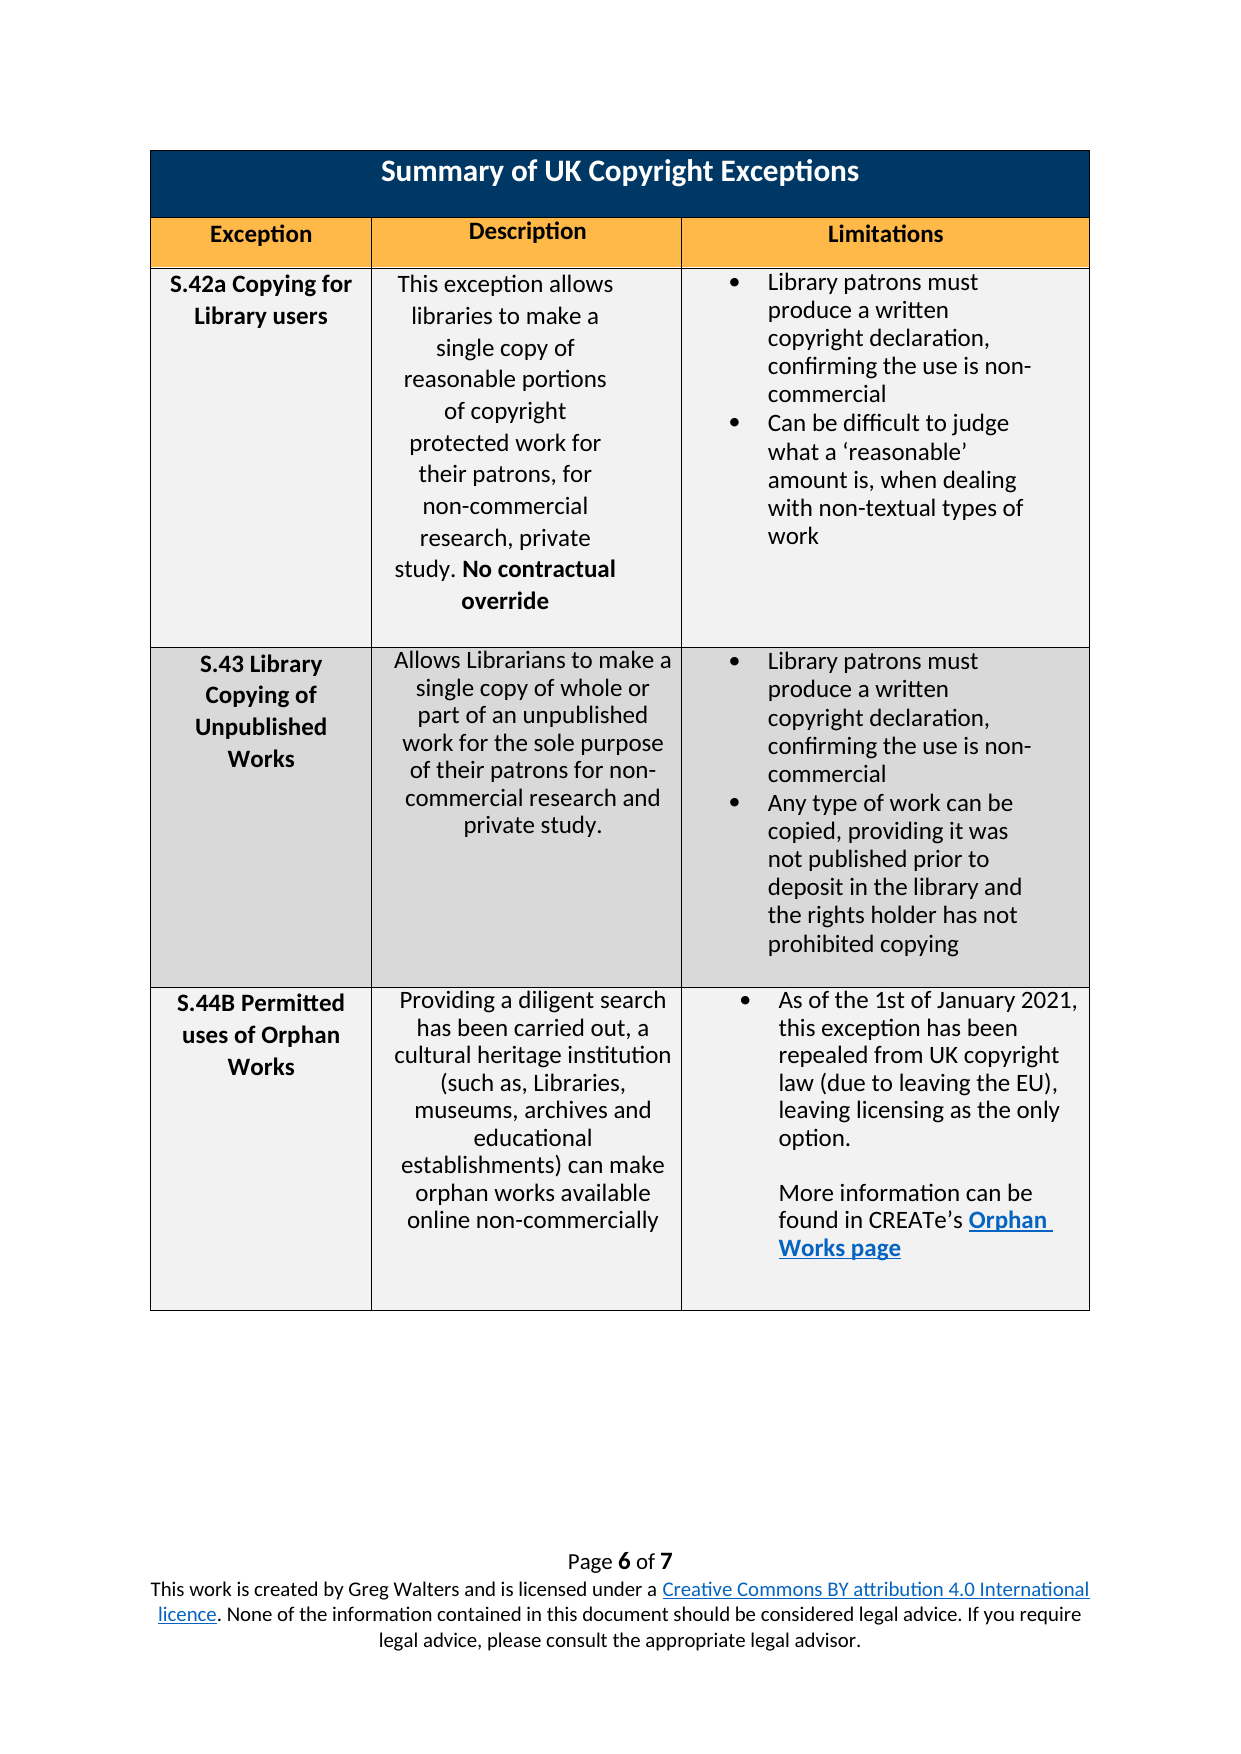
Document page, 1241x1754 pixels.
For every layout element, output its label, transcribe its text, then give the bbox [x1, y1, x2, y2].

table_cell Library patrons must produce a written copyright declaration, confirming the use is non-commercial Any type of work can be copied, providing it was not published prior to deposit in the library and the rights holder has not prohibited copying [682, 648, 1089, 987]
table_cell S.43 Library Copying of Unpublished Works [151, 648, 371, 987]
table_cell Allows Librarians to make a single copy of whole or part of an unpublished work for the sole purpose of their patrons for non-commercial research and private study. [372, 648, 681, 987]
table_cell S.44B Permitted uses of Orphan Works [151, 988, 371, 1310]
table_cell S.42a Copying for Library users [151, 269, 371, 647]
table_cell As of the 1st of January 2021, this exception has been repealed from UK copyright law (due to leaving the EU), leaving licensing as the only option. More information can be found in CREATe’s Orphan Works page [682, 988, 1089, 1310]
table_cell This exception allows libraries to make a single copy of reasonable portions of copyright protected work for their patrons, for non-commercial research, private study. No contractual override [372, 269, 681, 647]
table_cell Description [372, 218, 681, 267]
table_header Summary of UK Copyright Exceptions [151, 151, 1089, 217]
table_cell Providing a diligent search has been carried out, a cultural heritage institution (such as, Libraries, museums, archives and educational establishments) can make orphan works available online non-commercially [372, 988, 681, 1310]
table_cell Exception [151, 218, 371, 267]
table_cell Limitations [682, 218, 1089, 267]
table_cell Library patrons must produce a written copyright declaration, confirming the use is non-commercial Can be difficult to judge what a ‘reasonable’ amount is, when dealing with non-textual types of work [682, 269, 1089, 647]
